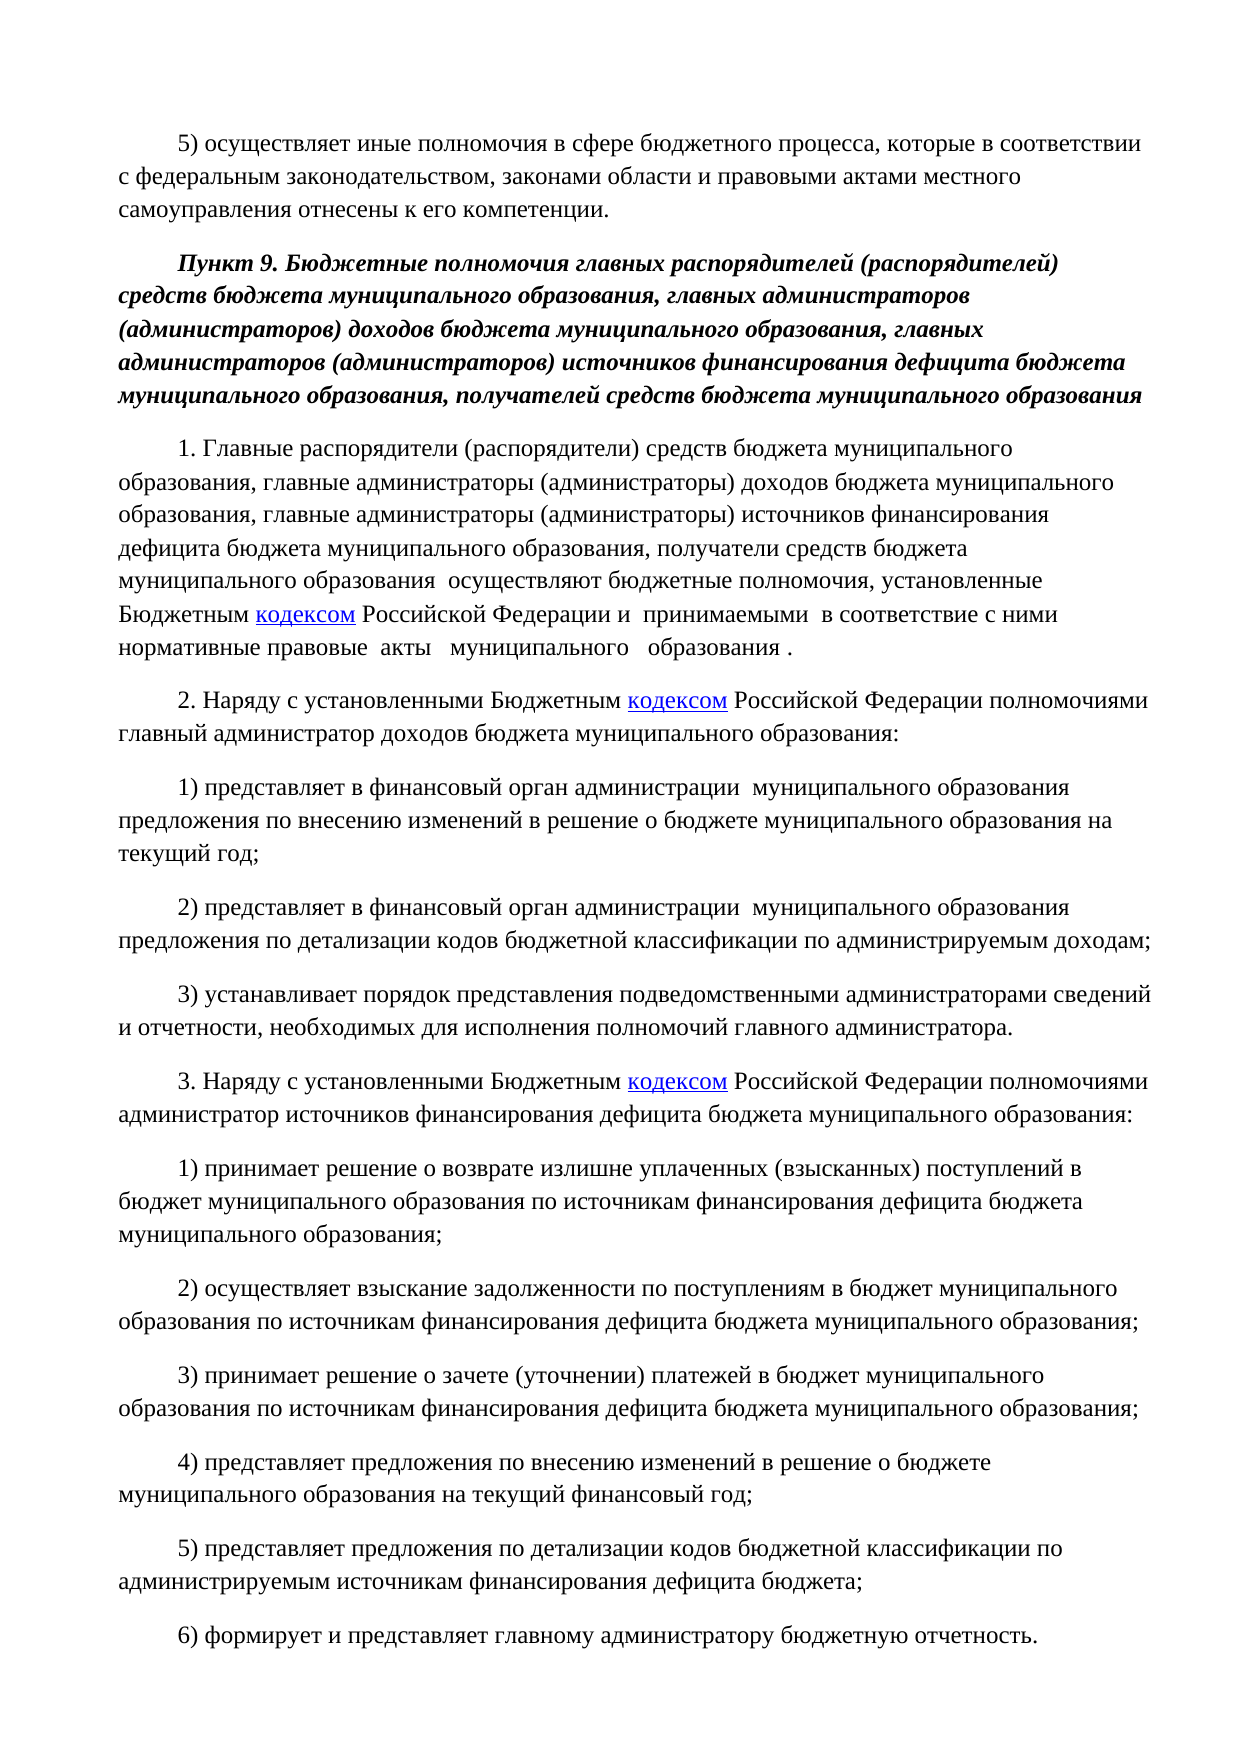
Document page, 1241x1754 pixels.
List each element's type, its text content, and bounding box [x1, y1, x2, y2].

text 5) осуществляет иные полномочия в сфере бюджетного процесса, которые в соответствии с федеральным законодательством, законами области и правовыми актами местного самоуправления отнесены к его компетенции. [118, 128, 1152, 222]
text 2) осуществляет взыскание задолженности по поступлениям в бюджет муниципального образования по источникам финансирования дефицита бюджета муниципального образования; [118, 1273, 1152, 1334]
text Пункт 9. Бюджетные полномочия главных распорядителей (распорядителей) средств бюджета муниципального образования, главных администраторов (администраторов) доходов бюджета муниципального образования, главных администраторов (администраторов) источников финансирования дефицита бюджета муниципального образования, получателей средств бюджета муниципального образования [118, 248, 1152, 408]
text 6) формирует и представляет главному администратору бюджетную отчетность. [118, 1620, 1152, 1649]
text 2) представляет в финансовый орган администрации муниципального образования предложения по детализации кодов бюджетной классификации по администрируемым доходам; [118, 892, 1152, 954]
text 1) представляет в финансовый орган администрации муниципального образования предложения по внесению изменений в решение о бюджете муниципального образования на текущий год; [118, 772, 1152, 867]
text 3) принимает решение о зачете (уточнении) платежей в бюджет муниципального образования по источникам финансирования дефицита бюджета муниципального образования; [118, 1360, 1152, 1421]
text 4) представляет предложения по внесению изменений в решение о бюджете муниципального образования на текущий финансовый год; [118, 1447, 1152, 1508]
text 3) устанавливает порядок представления подведомственными администраторами сведений и отчетности, необходимых для исполнения полномочий главного администратора. [118, 979, 1152, 1041]
text 1. Главные распорядители (распорядители) средств бюджета муниципального образования, главные администраторы (администраторы) доходов бюджета муниципального образования, главные администраторы (администраторы) источников финансирования дефицита бюджета муниципального образования, получатели средств бюджета муниципального образования осуществляют бюджетные полномочия, установленные Бюджетным кодексом Российской Федерации и принимаемыми в соответствие с ними нормативные правовые акты муниципального образования . [118, 433, 1152, 660]
text 3. Наряду с установленными Бюджетным кодексом Российской Федерации полномочиями администратор источников финансирования дефицита бюджета муниципального образования: [118, 1066, 1152, 1128]
text 5) представляет предложения по детализации кодов бюджетной классификации по администрируемым источникам финансирования дефицита бюджета; [118, 1533, 1152, 1595]
text 1) принимает решение о возврате излишне уплаченных (взысканных) поступлений в бюджет муниципального образования по источникам финансирования дефицита бюджета муниципального образования; [118, 1153, 1152, 1248]
text 2. Наряду с установленными Бюджетным кодексом Российской Федерации полномочиями главный администратор доходов бюджета муниципального образования: [118, 686, 1152, 747]
